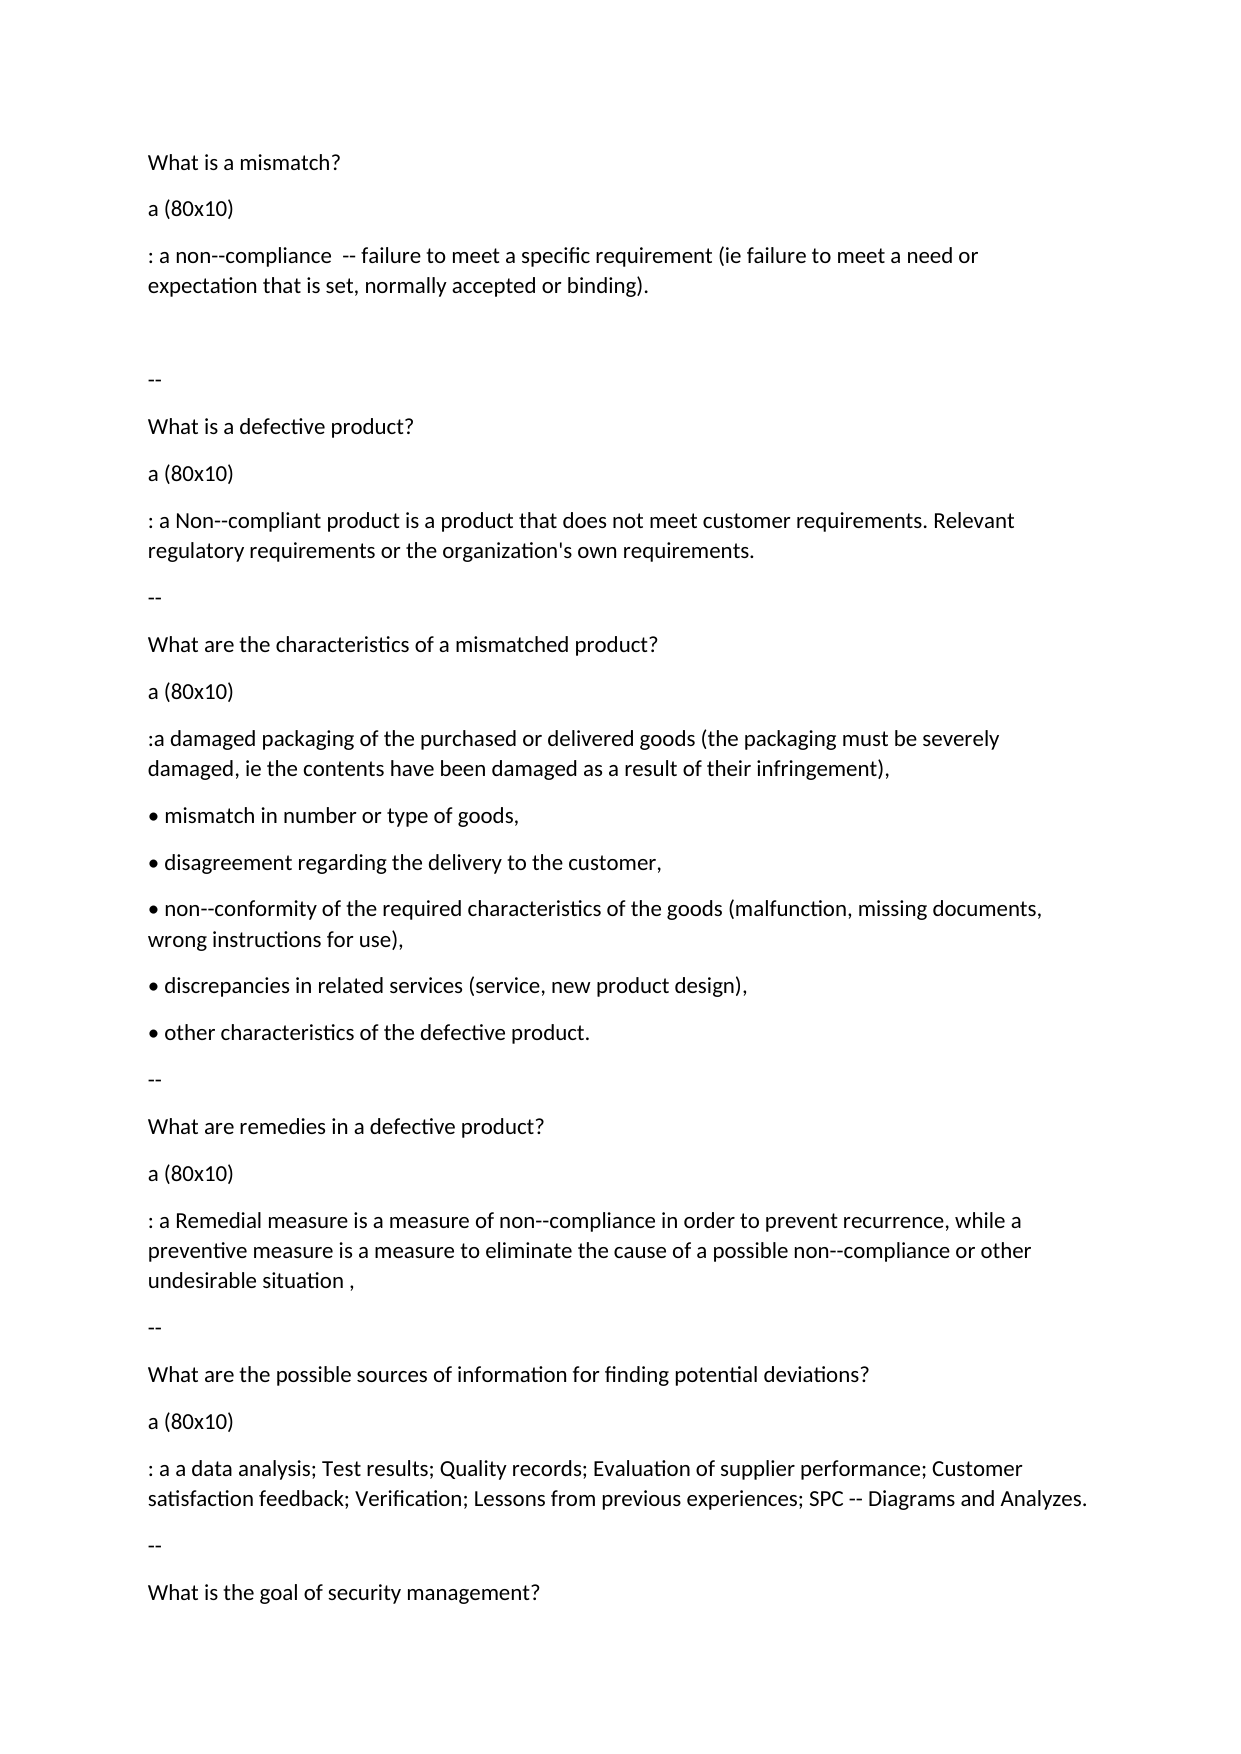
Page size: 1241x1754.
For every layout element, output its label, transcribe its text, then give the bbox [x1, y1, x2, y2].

text : a a data analysis; Test results; Quality records; Evaluation of supplier performance; Customer satisfaction feedback; Verification; Lessons from previous experiences; SPC -- Diagrams and Analyzes. [148, 1454, 1093, 1512]
text -- [148, 1531, 1093, 1559]
text • other characteristics of the defective product. [148, 1018, 1093, 1046]
text a (80x10) [148, 1407, 1093, 1435]
text What is a defective product? [148, 412, 1093, 440]
text : a Remedial measure is a measure of non--compliance in order to prevent recurrence, while a preventive measure is a measure to eliminate the cause of a possible non--compliance or other undesirable situation , [148, 1206, 1093, 1294]
text -- [148, 365, 1093, 393]
text : a Non--compliant product is a product that does not meet customer requirements. Relevant regulatory requirements or the organization's own requirements. [148, 506, 1093, 564]
text • disagreement regarding the delivery to the customer, [148, 848, 1093, 876]
text • non--conformity of the required characteristics of the goods (malfunction, missing documents, wrong instructions for use), [148, 894, 1093, 953]
text a (80x10) [148, 459, 1093, 487]
text -- [148, 1313, 1093, 1341]
text What is a mismatch? [148, 148, 1093, 176]
text What are remedies in a defective product? [148, 1112, 1093, 1140]
text -- [148, 583, 1093, 611]
text What is the goal of security management? [148, 1578, 1093, 1606]
text What are the characteristics of a mismatched product? [148, 630, 1093, 658]
text What are the possible sources of information for finding potential deviations? [148, 1360, 1093, 1388]
text : a non--compliance -- failure to meet a specific requirement (ie failure to meet a need or expectation that is set, normally accepted or binding). [148, 241, 1093, 299]
text a (80x10) [148, 677, 1093, 705]
text • discrepancies in related services (service, new product design), [148, 972, 1093, 999]
text • mismatch in number or type of goods, [148, 801, 1093, 829]
text :a damaged packaging of the purchased or delivered goods (the packaging must be severely damaged, ie the contents have been damaged as a result of their infringement), [148, 724, 1093, 782]
text a (80x10) [148, 194, 1093, 222]
text -- [148, 1065, 1093, 1093]
text a (80x10) [148, 1159, 1093, 1187]
